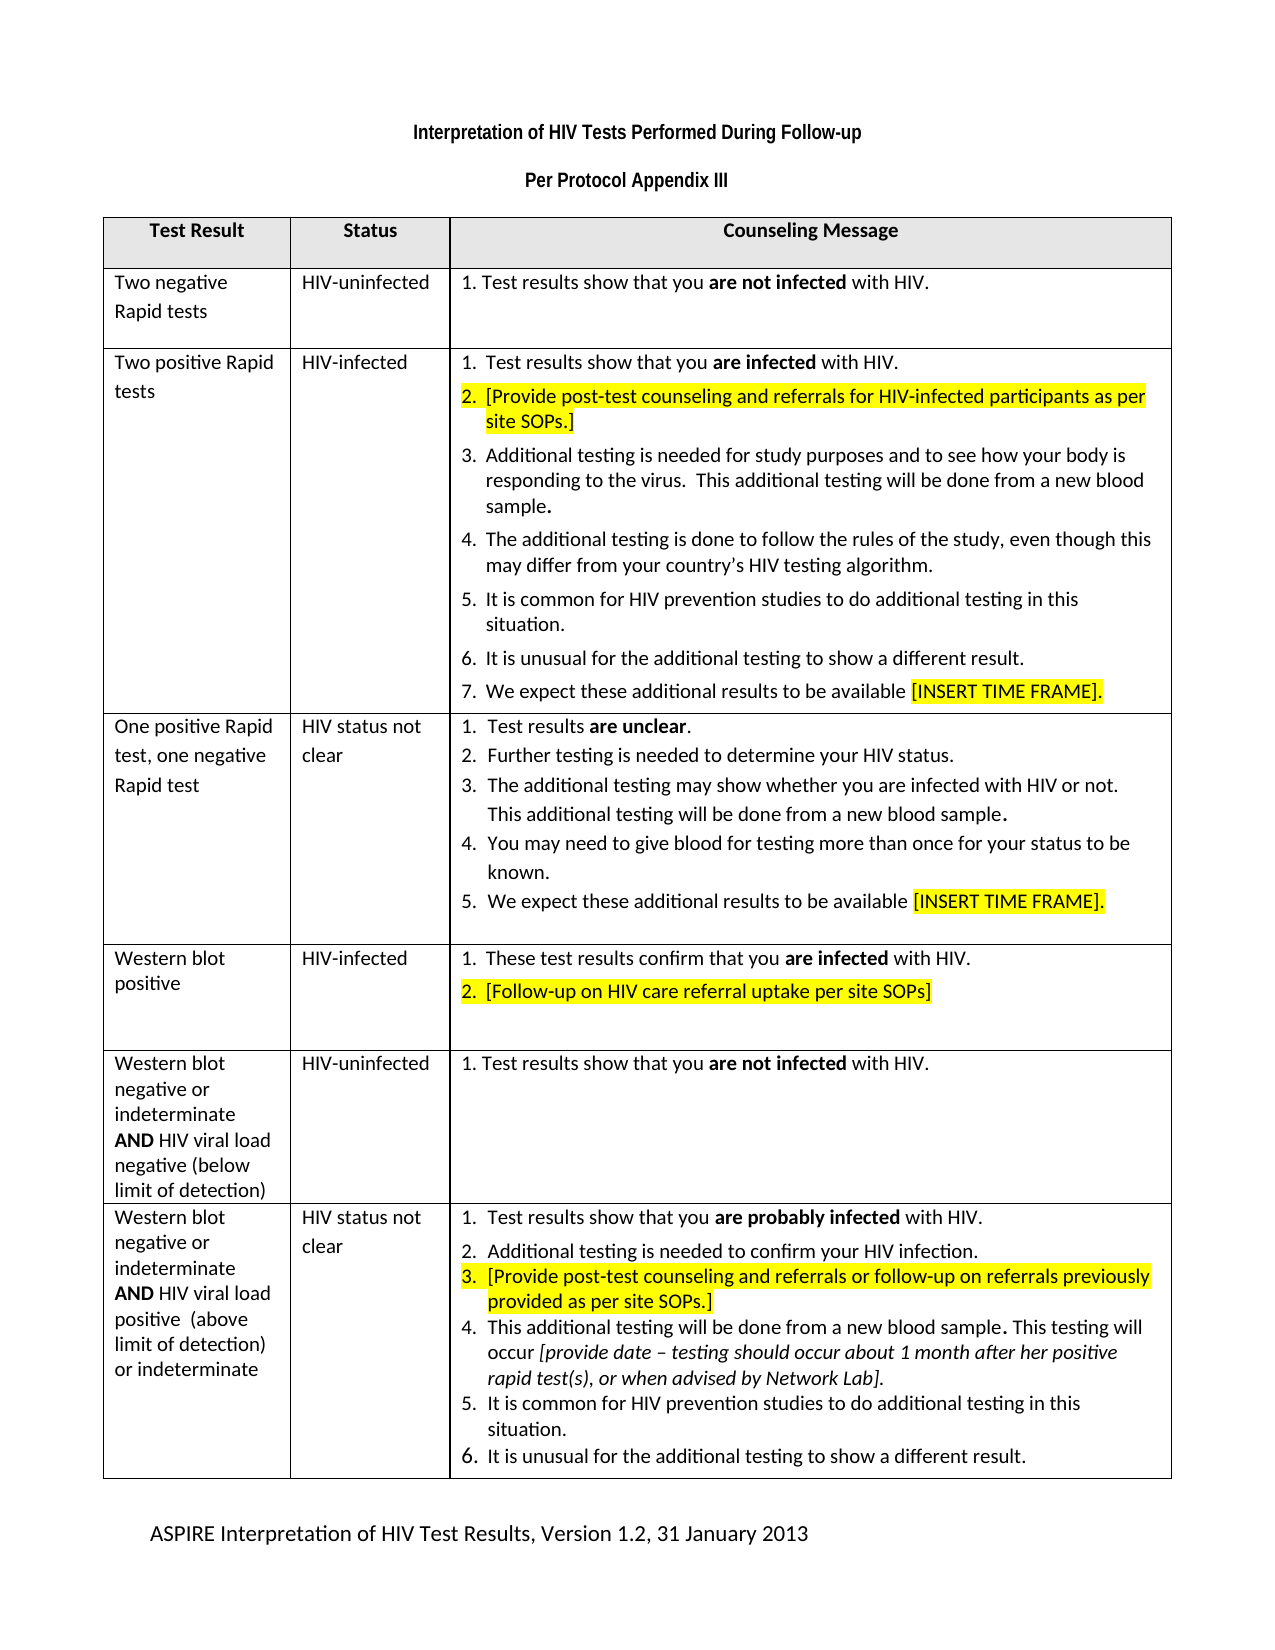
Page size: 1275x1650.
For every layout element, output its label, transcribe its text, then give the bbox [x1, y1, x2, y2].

table_cell 1. Test results show that you are not infected with HIV. [451, 269, 1171, 348]
table_cell One positive Rapid test, one negative Rapid test [104, 714, 290, 944]
table_cell Two positive Rapid tests [104, 349, 290, 712]
table_cell Western blot positive [104, 945, 290, 1049]
table_cell HIV-uninfected [291, 1051, 449, 1203]
table_cell Test results show that you are infected with HIV. [Provide post-test counseling and referrals for HIV-infected participants as per site SOPs.] Additional testing is needed for study purposes and to see how your body is responding to the virus. This additional testing will be done from a new blood sample. The additional testing is done to follow the rules of the study, even though this may differ from your country’s HIV testing algorithm. It is common for HIV prevention studies to do additional testing in this situation. It is unusual for the additional testing to show a different result. We expect these additional results to be available [INSERT TIME FRAME]. [451, 349, 1171, 712]
table_cell HIV-uninfected [291, 269, 449, 348]
table_cell Two negative Rapid tests [104, 269, 290, 348]
text Interpretation of HIV Tests Performed During Follow-up [150, 120, 1125, 144]
table_cell Test results show that you are probably infected with HIV. Additional testing is needed to confirm your HIV infection. [Provide post-test counseling and referrals or follow-up on referrals previously provided as per site SOPs.] This additional testing will be done from a new blood sample. This testing will occur [provide date – testing should occur about 1 month after her positive rapid test(s), or when advised by Network Lab]. It is common for HIV prevention studies to do additional testing in this situation. It is unusual for the additional testing to show a different result. [451, 1204, 1171, 1478]
table_header Status [291, 218, 449, 268]
table_header Counseling Message [451, 218, 1171, 268]
table_cell HIV status not clear [291, 1204, 449, 1478]
table_cell HIV-infected [291, 349, 449, 712]
table_cell Western blot negative or indeterminate AND HIV viral load positive (above limit of detection) or indeterminate [104, 1204, 290, 1478]
table_cell Test results are unclear. Further testing is needed to determine your HIV status. The additional testing may show whether you are infected with HIV or not. This additional testing will be done from a new blood sample. You may need to give blood for testing more than once for your status to be known. We expect these additional results to be available [INSERT TIME FRAME]. [451, 714, 1171, 944]
table_header Test Result [104, 218, 290, 268]
table_cell HIV status not clear [291, 714, 449, 944]
table_cell These test results confirm that you are infected with HIV. [Follow-up on HIV care referral uptake per site SOPs] [451, 945, 1171, 1049]
table_cell Western blot negative or indeterminate AND HIV viral load negative (below limit of detection) [104, 1051, 290, 1203]
text Per Protocol Appendix III [225, 168, 1125, 192]
table_cell HIV-infected [291, 945, 449, 1049]
table_cell 1. Test results show that you are not infected with HIV. [451, 1051, 1171, 1203]
